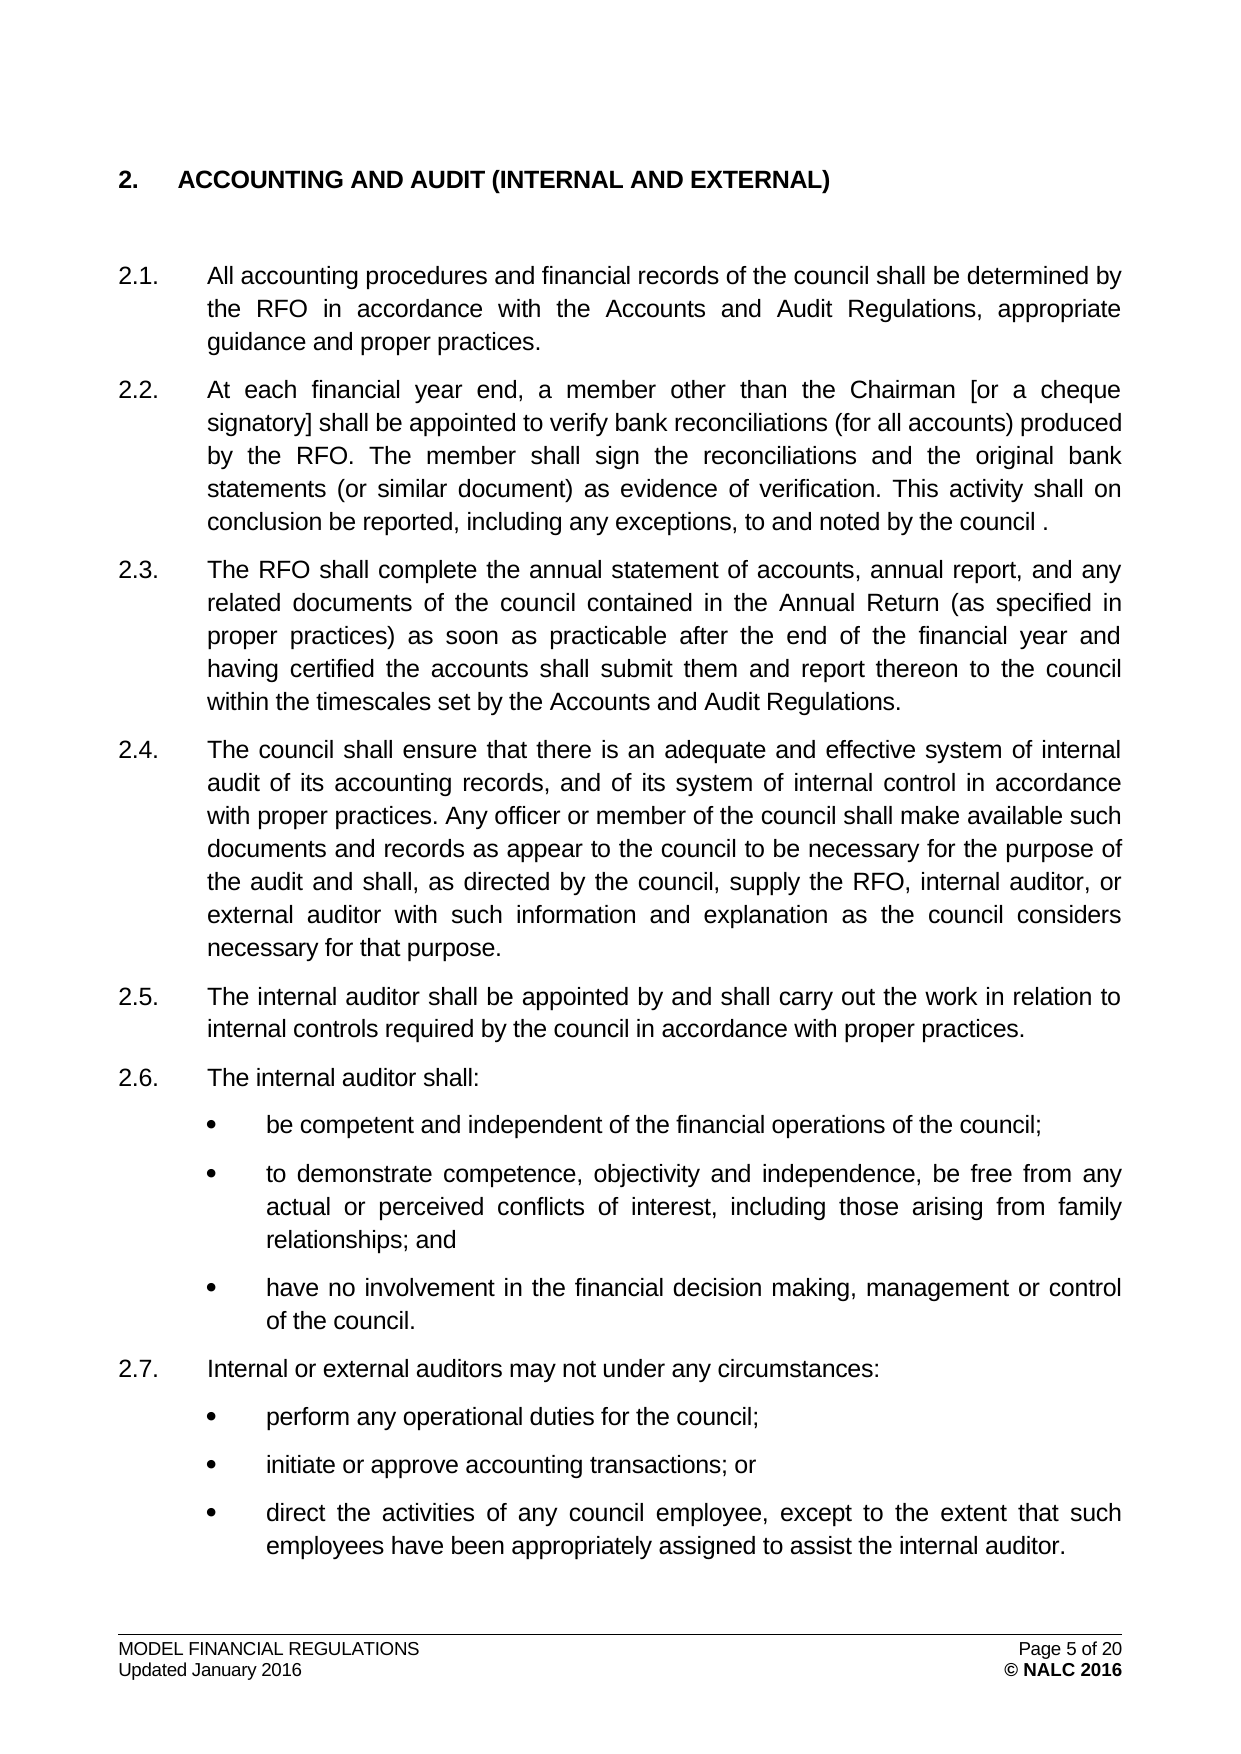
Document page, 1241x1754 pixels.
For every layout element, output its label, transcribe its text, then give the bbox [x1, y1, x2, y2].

subtitle ACCOUNTING AND AUDIT (INTERNAL AND EXTERNAL) [118, 165, 1122, 194]
list The internal auditor shall be appointed by and shall carry out the work in relation to internal controls required by the council in accordance with proper practices. [118, 981, 1122, 1043]
list The council shall ensure that there is an adequate and effective system of internal audit of its accounting records, and of its system of internal control in accordance with proper practices. Any officer or member of the council shall make available such documents and records as appear to the council to be necessary for the purpose of the audit and shall, as directed by the council, supply the RFO, internal auditor, or external auditor with such information and explanation as the council considers necessary for that purpose. [118, 735, 1122, 962]
list The internal auditor shall: [118, 1062, 1122, 1091]
list have no involvement in the financial decision making, management or control of the council. [207, 1273, 1122, 1335]
list direct the activities of any council employee, except to the extent that such employees have been appropriately assigned to assist the internal auditor. [207, 1498, 1122, 1560]
list All accounting procedures and financial records of the council shall be determined by the RFO in accordance with the Accounts and Audit Regulations, appropriate guidance and proper practices. [118, 261, 1122, 356]
list to demonstrate competence, objectivity and independence, be free from any actual or perceived conflicts of interest, including those arising from family relationships; and [207, 1159, 1122, 1253]
list The RFO shall complete the annual statement of accounts, annual report, and any related documents of the council contained in the Annual Return (as specified in proper practices) as soon as practicable after the end of the financial year and having certified the accounts shall submit them and report thereon to the council within the timescales set by the Accounts and Audit Regulations. [118, 555, 1122, 716]
list At each financial year end, a member other than the Chairman [or a cheque signatory] shall be appointed to verify bank reconciliations (for all accounts) produced by the RFO. The member shall sign the reconciliations and the original bank statements (or similar document) as evidence of verification. This activity shall on conclusion be reported, including any exceptions, to and noted by the council . [118, 375, 1122, 536]
list Internal or external auditors may not under any circumstances: [118, 1354, 1122, 1383]
list perform any operational duties for the council; [207, 1402, 1122, 1431]
list be competent and independent of the financial operations of the council; [207, 1111, 1122, 1139]
list initiate or approve accounting transactions; or [207, 1450, 1122, 1479]
